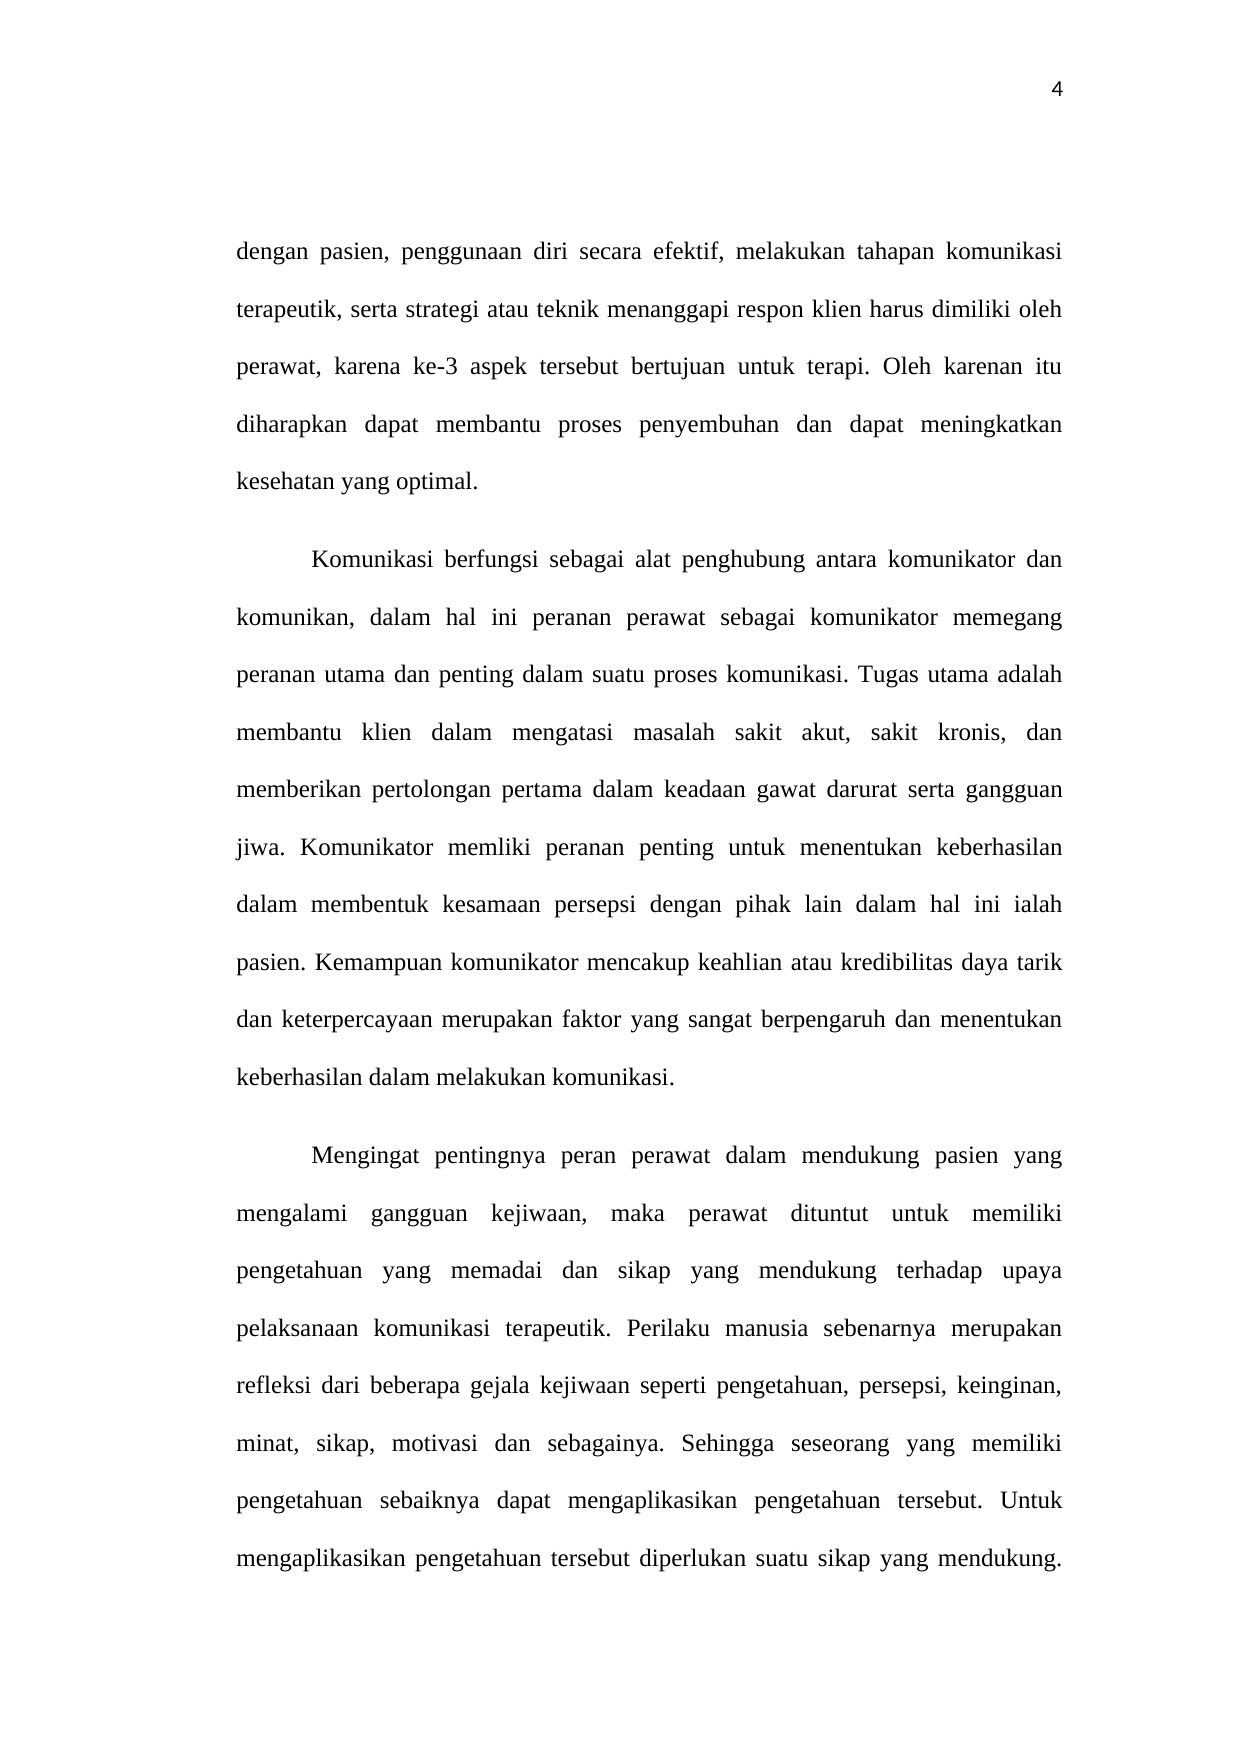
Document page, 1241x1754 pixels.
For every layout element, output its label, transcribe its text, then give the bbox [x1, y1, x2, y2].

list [236, 1140, 1063, 1572]
list Komunikasi berfungsi sebagai alat penghubung antara komunikator dan komunikan, dalam hal ini peranan perawat sebagai komunikator memegang peranan utama dan penting dalam suatu proses komunikasi. Tugas utama adalah membantu klien dalam mengatasi masalah sakit akut, sakit kronis, dan memberikan pertolongan pertama dalam keadaan gawat darurat serta gangguan jiwa. Komunikator memliki peranan penting untuk menentukan keberhasilan dalam membentuk kesamaan persepsi dengan pihak lain dalam hal ini ialah pasien. Kemampuan komunikator mencakup keahlian atau kredibilitas daya tarik dan keterpercayaan merupakan faktor yang sangat berpengaruh dan menentukan keberhasilan dalam melakukan komunikasi. [236, 544, 1063, 1091]
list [236, 236, 1063, 495]
